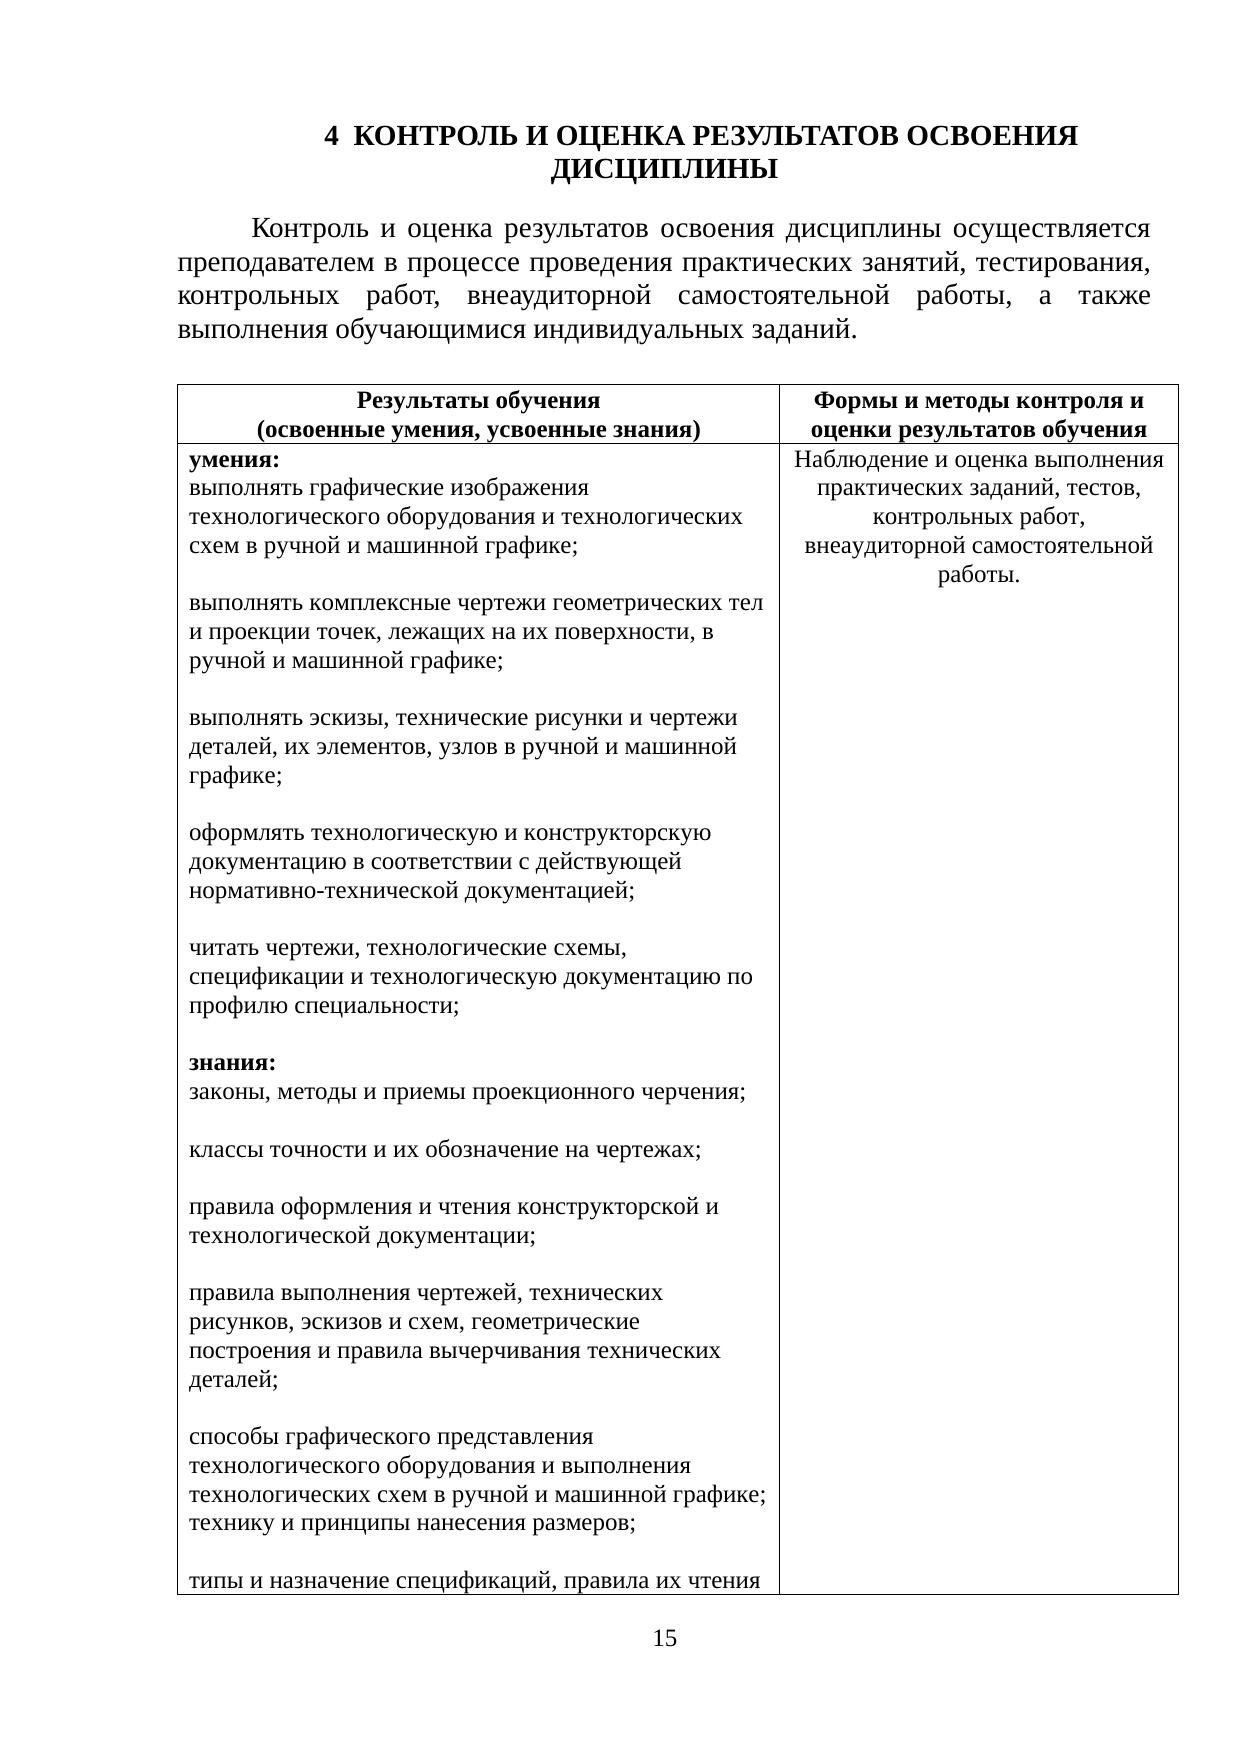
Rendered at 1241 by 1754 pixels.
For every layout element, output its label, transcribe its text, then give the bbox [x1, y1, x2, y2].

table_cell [178, 444, 779, 1594]
subtitle Контроль и оценка результатов освоения дисциплины осуществляется преподавателем в процессе проведения практических занятий, тестирования, контрольных работ, внеаудиторной самостоятельной работы, а также выполнения обучающимися индивидуальных заданий. [177, 210, 1152, 344]
table_header Результаты обучения (освоенные умения, усвоенные знания) [178, 385, 779, 443]
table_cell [780, 444, 1178, 1594]
subtitle 4 Контроль и оценка результатов освоения Дисциплины [177, 118, 1152, 185]
table_header Формы и методы контроля и оценки результатов обучения [780, 385, 1178, 443]
